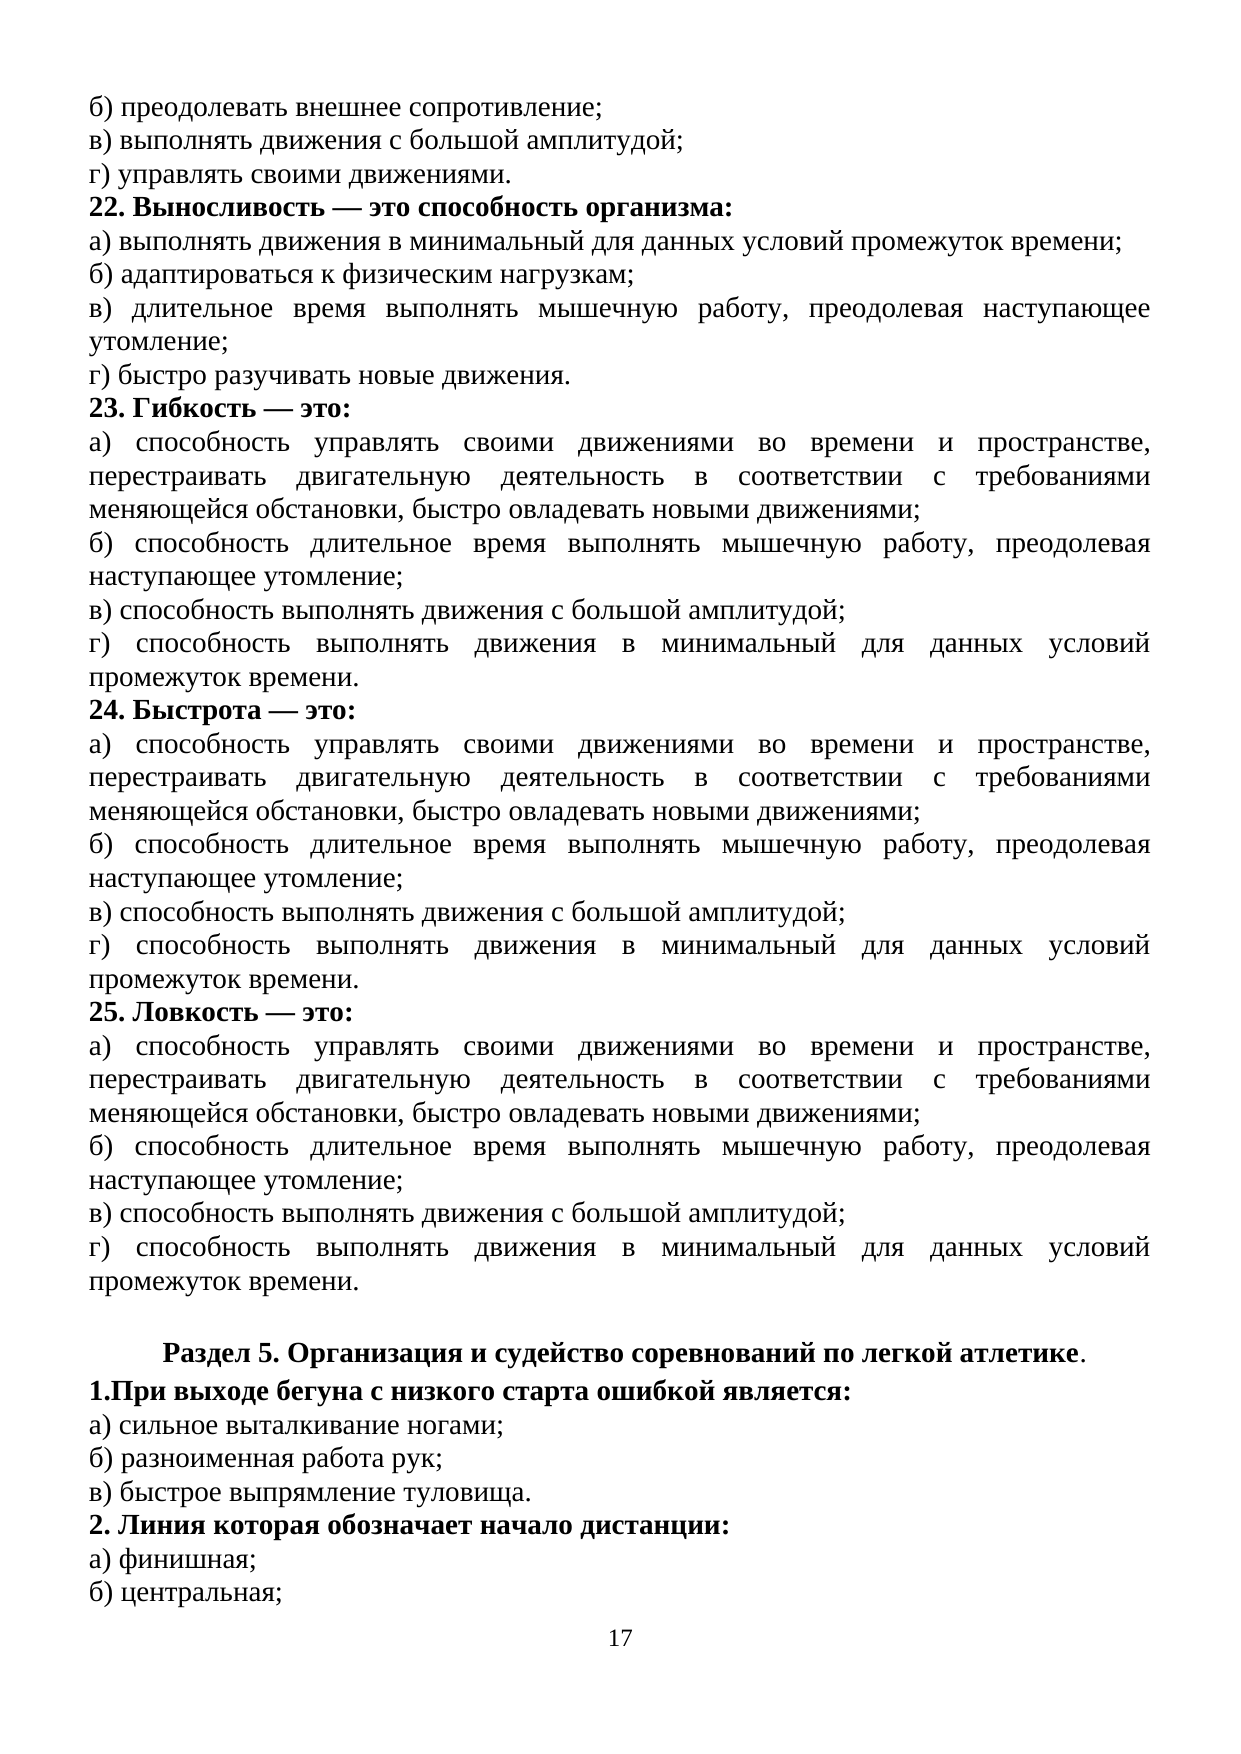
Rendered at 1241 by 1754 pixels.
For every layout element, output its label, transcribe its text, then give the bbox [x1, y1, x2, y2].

text а) финишная; [89, 1541, 1152, 1574]
text б) разноименная работа рук; [89, 1440, 1152, 1474]
text Раздел 5. Организация и судейство соревнований по легкой атлетике. [89, 1335, 1152, 1368]
text б) способность длительное время выполнять мышечную работу, преодолевая наступающее утомление; [89, 525, 1152, 592]
text г) управлять своими движениями. [89, 156, 1152, 189]
text а) сильное выталкивание ногами; [89, 1407, 1152, 1440]
text в) быстрое выпрямление туловища. [89, 1474, 1152, 1507]
text 23. Гибкость — это: [89, 391, 1152, 424]
text б) адаптироваться к физическим нагрузкам; [89, 256, 1152, 290]
text б) способность длительное время выполнять мышечную работу, преодолевая наступающее утомление; [89, 1128, 1152, 1196]
text а) способность управлять своими движениями во времени и пространстве, перестраивать двигательную деятельность в соответствии с требованиями меняющейся обстановки, быстро овладевать новыми движениями; [89, 726, 1152, 827]
text 25. Ловкость — это: [89, 994, 1152, 1028]
text а) способность управлять своими движениями во времени и пространстве, перестраивать двигательную деятельность в соответствии с требованиями меняющейся обстановки, быстро овладевать новыми движениями; [89, 1028, 1152, 1128]
text а) выполнять движения в минимальный для данных условий промежуток времени; [89, 223, 1152, 256]
text г) способность выполнять движения в минимальный для данных условий промежуток времени. [89, 927, 1152, 994]
text в) выполнять движения с большой амплитудой; [89, 122, 1152, 156]
text г) быстро разучивать новые движения. [89, 357, 1152, 391]
text а) способность управлять своими движениями во времени и пространстве, перестраивать двигательную деятельность в соответствии с требованиями меняющейся обстановки, быстро овладевать новыми движениями; [89, 424, 1152, 525]
text 22. Выносливость — это способность организма: [89, 189, 1152, 223]
text б) центральная; [89, 1574, 1152, 1608]
text б) преодолевать внешнее сопротивление; [89, 89, 1152, 122]
text 2. Линия которая обозначает начало дистанции: [89, 1507, 1152, 1541]
text в) длительное время выполнять мышечную работу, преодолевая наступающее утомление; [89, 290, 1152, 357]
text 1.При выходе бегуна с низкого старта ошибкой является: [89, 1373, 1152, 1407]
text г) способность выполнять движения в минимальный для данных условий промежуток времени. [89, 1229, 1152, 1296]
text в) способность выполнять движения с большой амплитудой; [89, 592, 1152, 625]
text 24. Быстрота — это: [89, 692, 1152, 726]
text г) способность выполнять движения в минимальный для данных условий промежуток времени. [89, 625, 1152, 692]
text б) способность длительное время выполнять мышечную работу, преодолевая наступающее утомление; [89, 827, 1152, 894]
text в) способность выполнять движения с большой амплитудой; [89, 894, 1152, 927]
text в) способность выполнять движения с большой амплитудой; [89, 1196, 1152, 1229]
